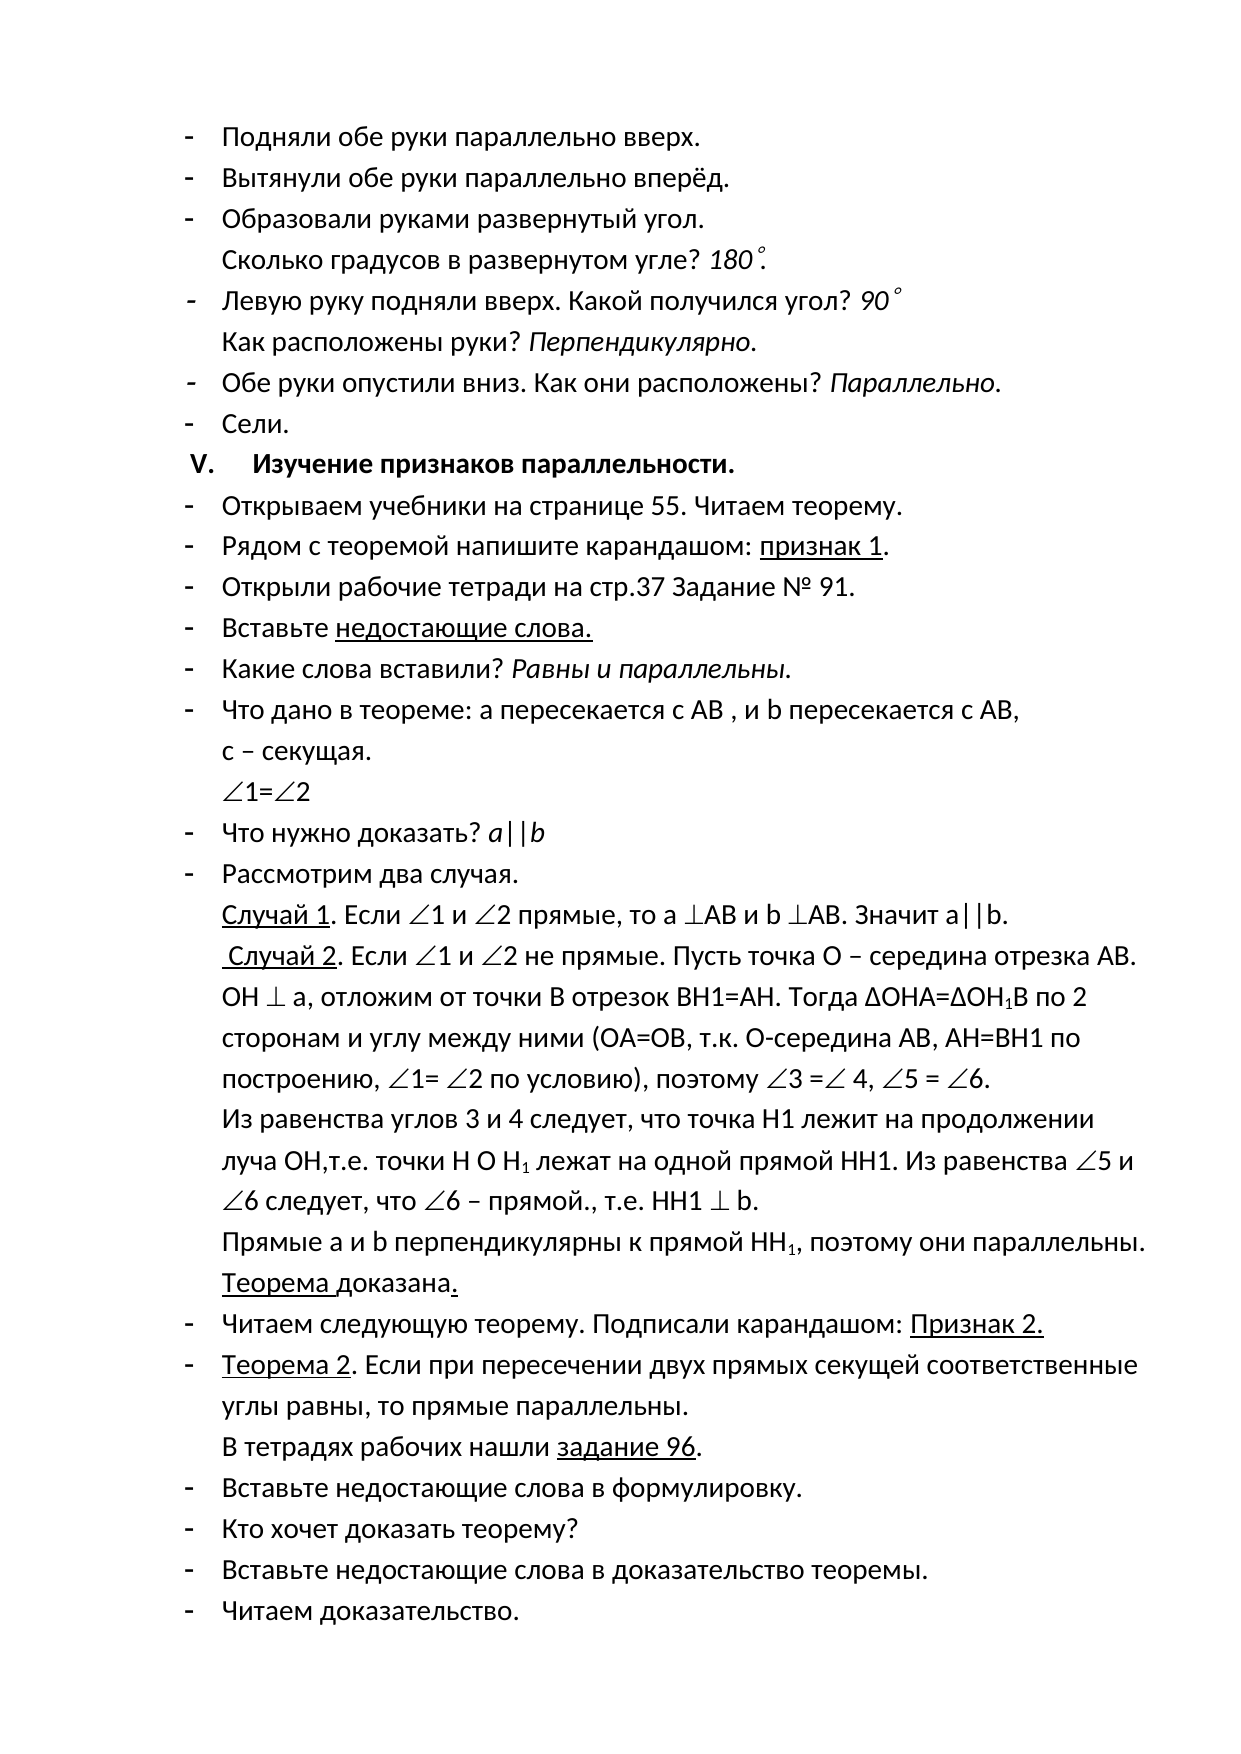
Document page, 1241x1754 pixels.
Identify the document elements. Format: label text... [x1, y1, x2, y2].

list Вставьте недостающие слова в доказательство теоремы. [184, 1551, 1152, 1587]
list Обе руки опустили вниз. Как они расположены? Параллельно. [184, 364, 1152, 399]
list Что дано в теореме: a пересекается с АВ , и b пересекается с АВ, с – секущая. 1=2 [184, 691, 1152, 809]
list Открываем учебники на странице 55. Читаем теорему. [184, 487, 1152, 522]
list Что нужно доказать? a||b [184, 814, 1152, 850]
list Теорема 2. Если при пересечении двух прямых секущей соответственные углы равны, то прямые параллельны. В тетрадях рабочих нашли задание 96. [184, 1346, 1152, 1464]
list Сели. [184, 405, 1152, 440]
list Рассмотрим два случая. Случай 1. Если 1 и 2 прямые, то a AB и b AB. Значит a||b. Случай 2. Если 1 и 2 не прямые. Пусть точка О – середина отрезка АВ. ОН а, отложим от точки B отрезок BH1=AH. Тогда ∆ОНА=∆ОН1В по 2 сторонам и углу между ними (ОА=ОВ, т.к. О-середина АВ, АН=ВН1 по построению, 1= 2 по условию), поэтому 3 = 4, 5 = 6. Из равенства углов 3 и 4 следует, что точка Н1 лежит на продолжении луча ОН,т.е. точки Н О Н1 лежат на одной прямой НН1. Из равенства 5 и 6 следует, что 6 – прямой., т.е. НН1 b. Прямые а и b перпендикулярны к прямой НН1, поэтому они параллельны. Теорема доказана. [184, 855, 1152, 1300]
list Вставьте недостающие слова в формулировку. [184, 1469, 1152, 1505]
list Рядом с теоремой напишите карандашом: признак 1. [184, 527, 1152, 563]
list Читаем доказательство. [184, 1592, 1152, 1627]
list Читаем следующую теорему. Подписали карандашом: Признак 2. [184, 1305, 1152, 1341]
list Кто хочет доказать теорему? [184, 1510, 1152, 1546]
list Изучение признаков параллельности. [215, 446, 1152, 481]
list Открыли рабочие тетради на стр.37 Задание № 91. [184, 568, 1152, 604]
list Подняли обе руки параллельно вверх. [184, 118, 1152, 154]
list Вставьте недостающие слова. [184, 609, 1152, 645]
list Вытянули обе руки параллельно вперёд. [184, 159, 1152, 195]
list Левую руку подняли вверх. Какой получился угол? 90 Как расположены руки? Перпендикулярно. [184, 282, 1152, 358]
list Какие слова вставили? Равны и параллельны. [184, 650, 1152, 686]
list Образовали руками развернутый угол. Сколько градусов в развернутом угле? 180. [184, 200, 1152, 277]
